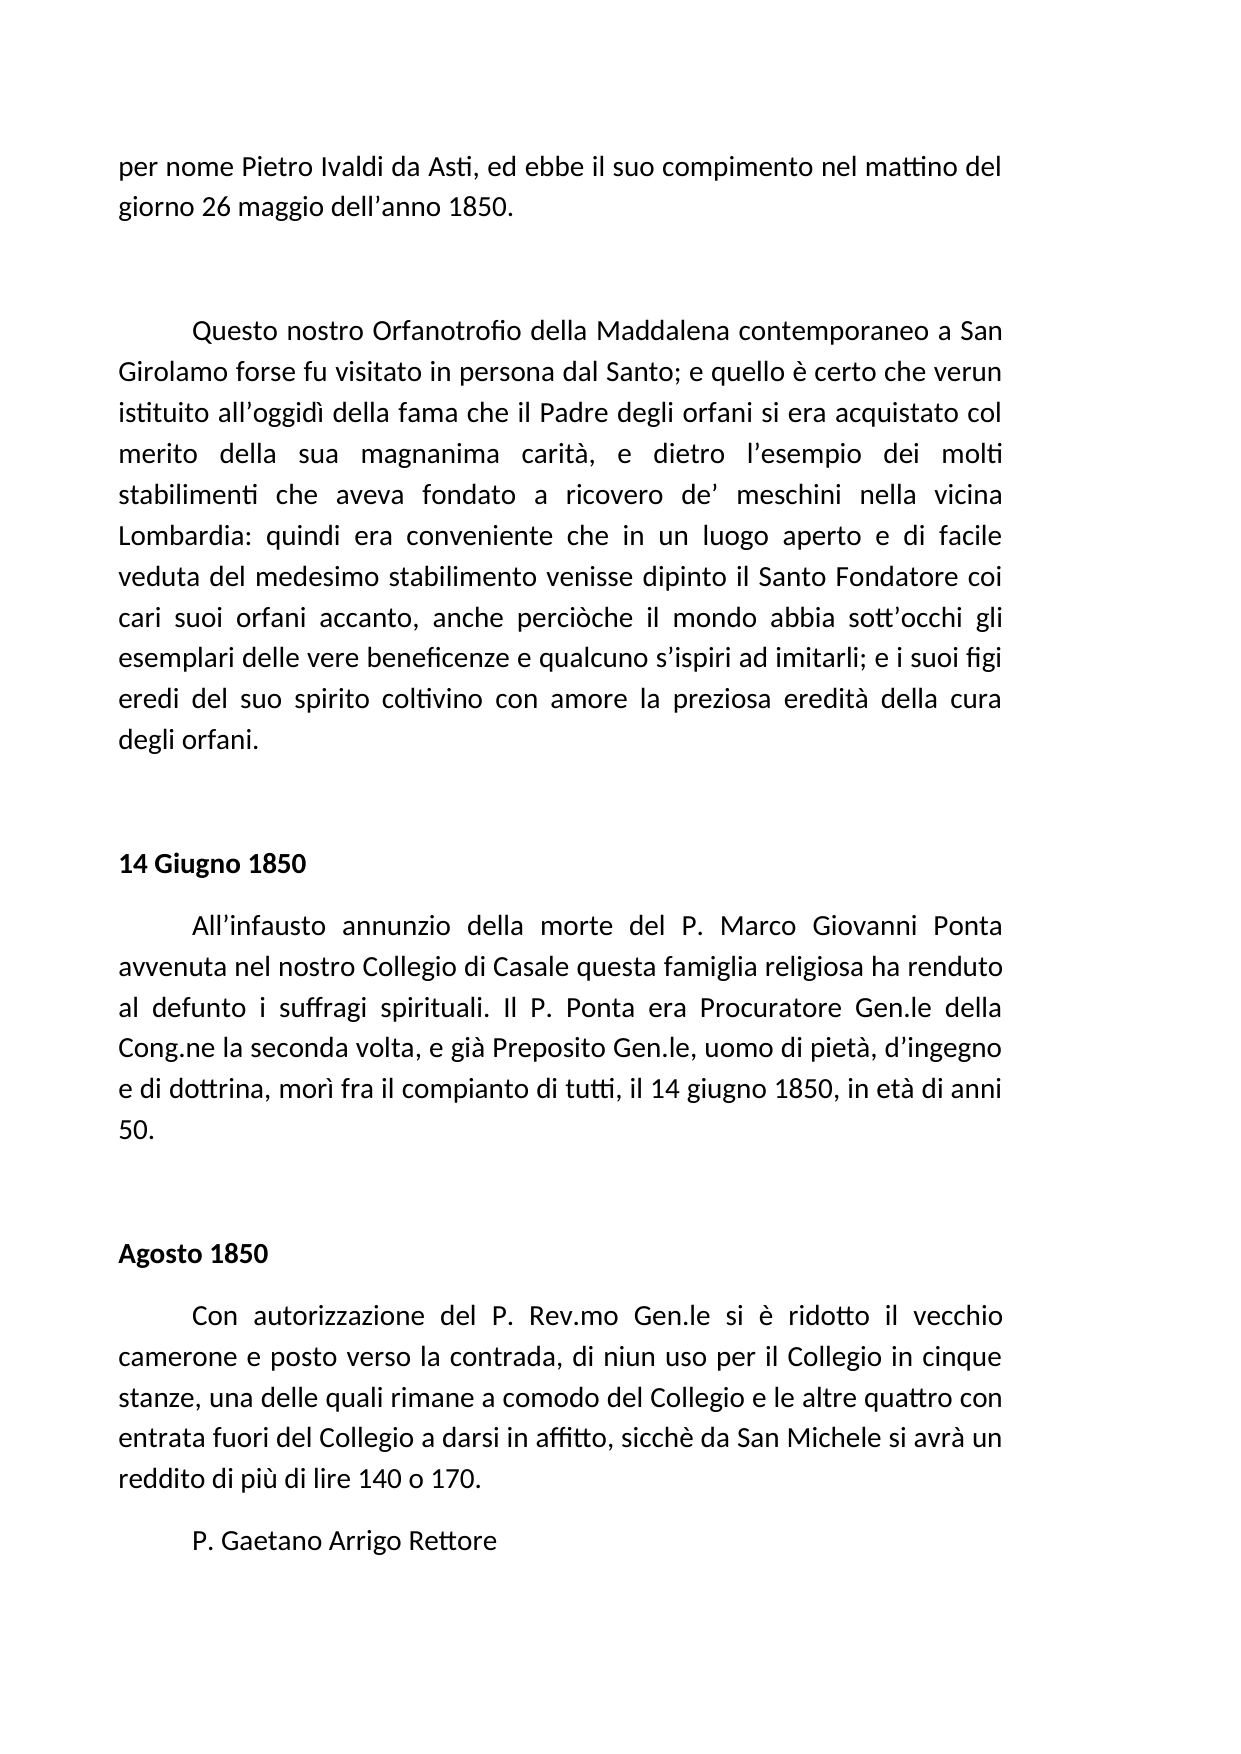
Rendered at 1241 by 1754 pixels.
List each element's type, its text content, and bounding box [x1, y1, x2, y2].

text All’infausto annunzio della morte del P. Marco Giovanni Ponta avvenuta nel nostro Collegio di Casale questa famiglia religiosa ha renduto al defunto i suffragi spirituali. Il P. Ponta era Procuratore Gen.le della Cong.ne la seconda volta, e già Preposito Gen.le, uomo di pietà, d’ingegno e di dottrina, morì fra il compianto di tutti, il 14 giugno 1850, in età di anni 50. [118, 907, 1004, 1147]
text Con autorizzazione del P. Rev.mo Gen.le si è ridotto il vecchio camerone e posto verso la contrada, di niun uso per il Collegio in cinque stanze, una delle quali rimane a comodo del Collegio e le altre quattro con entrata fuori del Collegio a darsi in affitto, sicchè da San Michele si avrà un reddito di più di lire 140 o 170. [118, 1297, 1004, 1496]
text 14 Giugno 1850 [118, 845, 1004, 881]
text Questo nostro Orfanotrofio della Maddalena contemporaneo a San Girolamo forse fu visitato in persona dal Santo; e quello è certo che verun istituito all’oggidì della fama che il Padre degli orfani si era acquistato col merito della sua magnanima carità, e dietro l’esempio dei molti stabilimenti che aveva fondato a ricovero de’ meschini nella vicina Lombardia: quindi era conveniente che in un luogo aperto e di facile veduta del medesimo stabilimento venisse dipinto il Santo Fondatore coi cari suoi orfani accanto, anche perciòche il mondo abbia sott’occhi gli esemplari delle vere beneficenze e qualcuno s’ispiri ad imitarli; e i suoi figi eredi del suo spirito coltivino con amore la preziosa eredità della cura degli orfani. [118, 312, 1004, 757]
text P. Gaetano Arrigo Rettore [118, 1522, 1004, 1558]
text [118, 148, 1004, 224]
text Agosto 1850 [118, 1235, 1004, 1271]
